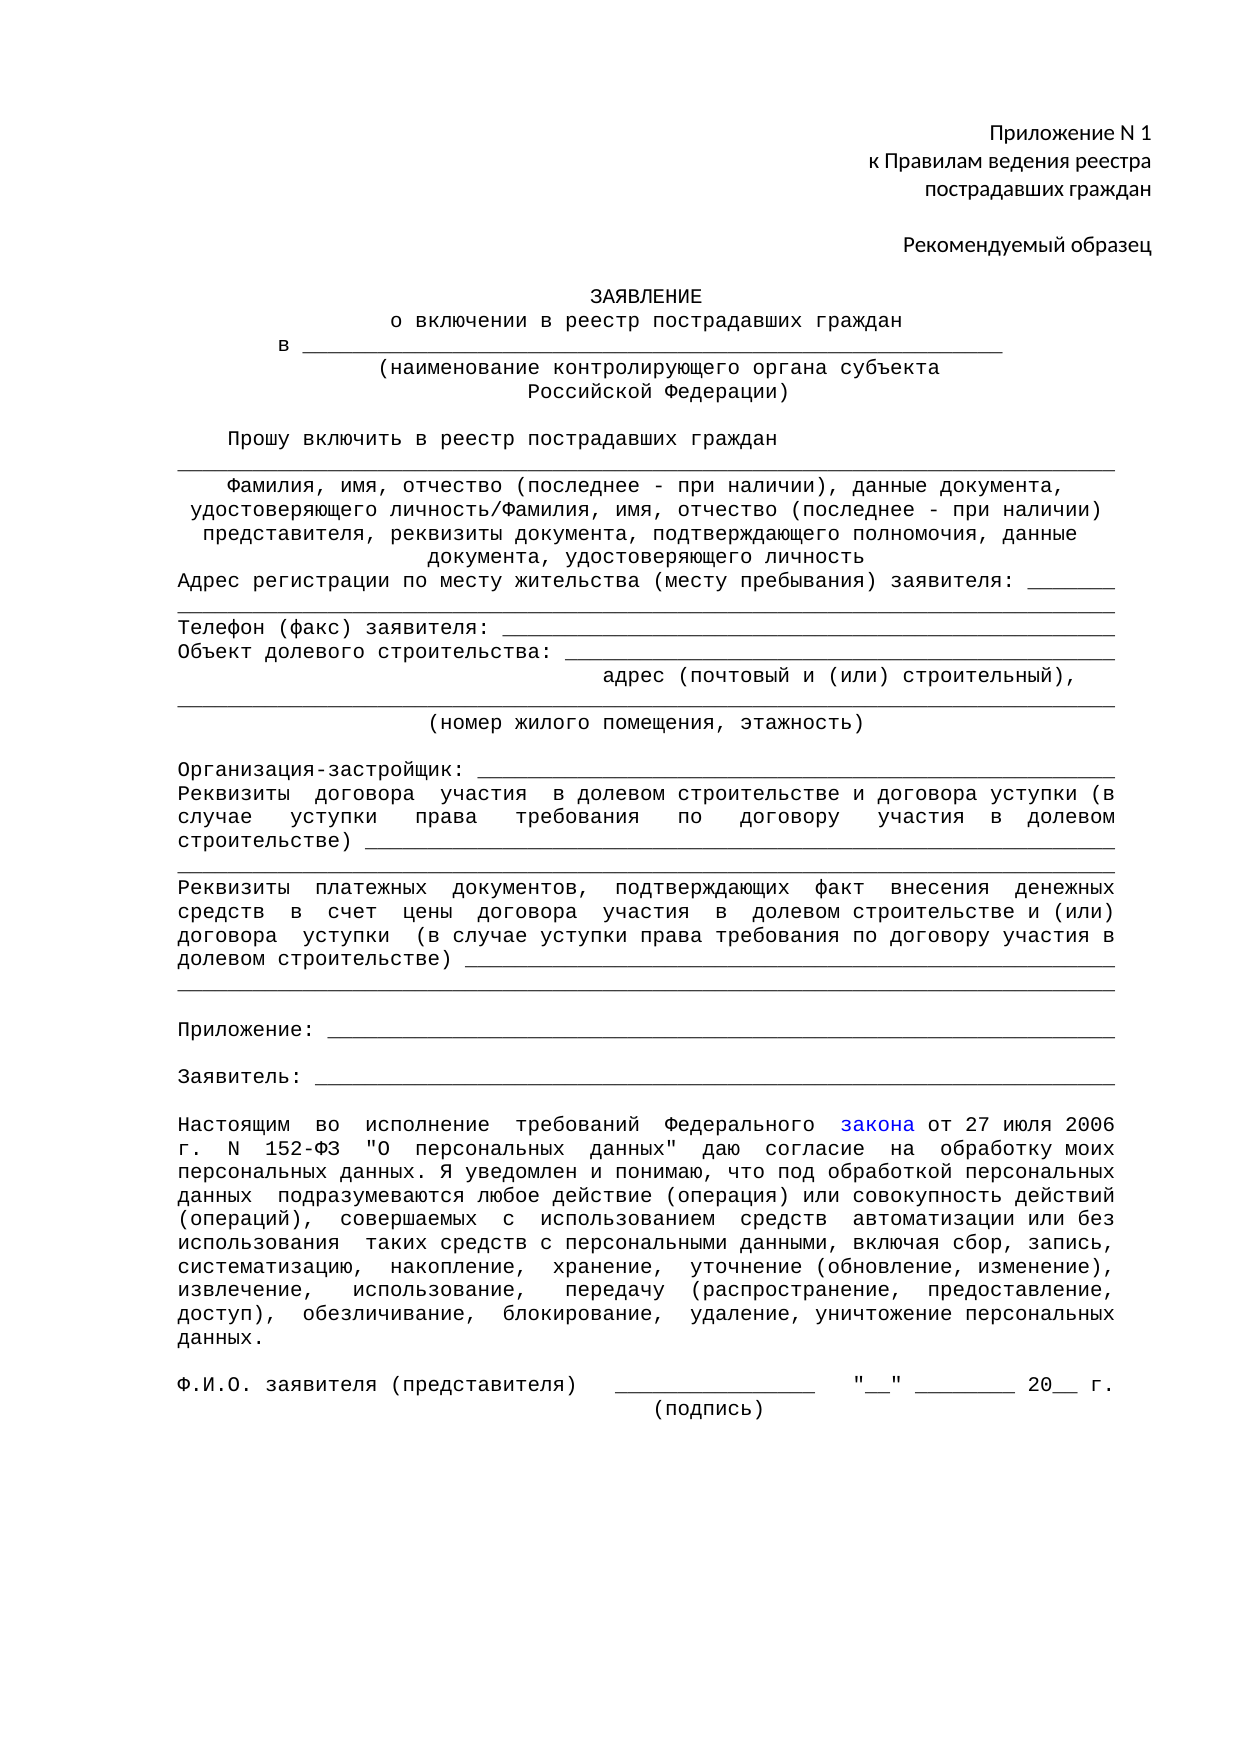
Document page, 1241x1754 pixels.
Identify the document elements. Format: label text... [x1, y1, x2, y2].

text Организация-застройщик: ___________________________________________________ [177, 759, 1152, 783]
text средств в счет цены договора участия в долевом строительстве и (или) [177, 901, 1152, 925]
text доступ), обезличивание, блокирование, удаление, уничтожение персональных [177, 1303, 1152, 1327]
text ЗАЯВЛЕНИЕ [177, 286, 1152, 310]
text Российской Федерации) [177, 381, 1152, 404]
text ___________________________________________________________________________ [177, 452, 1152, 475]
text удостоверяющего личность/Фамилия, имя, отчество (последнее - при наличии) [177, 499, 1152, 523]
text пострадавших граждан [177, 174, 1152, 202]
text Приложение: _______________________________________________________________ [177, 1019, 1152, 1043]
text персональных данных. Я уведомлен и понимаю, что под обработкой персональных [177, 1161, 1152, 1185]
text Приложение N 1 [177, 118, 1152, 146]
text представителя, реквизиты документа, подтверждающего полномочия, данные [177, 523, 1152, 546]
text Телефон (факс) заявителя: _________________________________________________ [177, 617, 1152, 641]
text о включении в реестр пострадавших граждан [177, 310, 1152, 333]
text Адрес регистрации по месту жительства (месту пребывания) заявителя: _______ [177, 570, 1152, 594]
text строительстве) ____________________________________________________________ [177, 830, 1152, 854]
text ___________________________________________________________________________ [177, 688, 1152, 712]
text в ________________________________________________________ [177, 333, 1152, 357]
text документа, удостоверяющего личность [177, 546, 1152, 570]
text Ф.И.О. заявителя (представителя) ________________ "__" ________ 20__ г. [177, 1374, 1152, 1398]
text Фамилия, имя, отчество (последнее - при наличии), данные документа, [177, 475, 1152, 499]
text извлечение, использование, передачу (распространение, предоставление, [177, 1279, 1152, 1303]
text долевом строительстве) ____________________________________________________ [177, 948, 1152, 972]
text Объект долевого строительства: ____________________________________________ [177, 641, 1152, 664]
text данных подразумеваются любое действие (операция) или совокупность действий [177, 1185, 1152, 1208]
text систематизацию, накопление, хранение, уточнение (обновление, изменение), [177, 1256, 1152, 1279]
text Заявитель: ________________________________________________________________ [177, 1067, 1152, 1090]
text (наименование контролирующего органа субъекта [177, 357, 1152, 381]
text Реквизиты платежных документов, подтверждающих факт внесения денежных [177, 877, 1152, 901]
text (номер жилого помещения, этажность) [177, 712, 1152, 736]
text (операций), совершаемых с использованием средств автоматизации или без [177, 1208, 1152, 1232]
text ___________________________________________________________________________ [177, 972, 1152, 996]
text Настоящим во исполнение требований Федерального закона от 27 июля 2006 [177, 1114, 1152, 1137]
text к Правилам ведения реестра [177, 146, 1152, 174]
text ___________________________________________________________________________ [177, 854, 1152, 877]
text (подпись) [177, 1398, 1152, 1421]
text случае уступки права требования по договору участия в долевом [177, 806, 1152, 830]
text договора уступки (в случае уступки права требования по договору участия в [177, 925, 1152, 948]
text г. N 152-ФЗ "О персональных данных" даю согласие на обработку моих [177, 1137, 1152, 1161]
text адрес (почтовый и (или) строительный), [177, 664, 1152, 688]
text Реквизиты договора участия в долевом строительстве и договора уступки (в [177, 783, 1152, 806]
text Рекомендуемый образец [177, 230, 1152, 258]
text данных. [177, 1327, 1152, 1350]
text использования таких средств с персональными данными, включая сбор, запись, [177, 1232, 1152, 1256]
text ___________________________________________________________________________ [177, 594, 1152, 617]
text Прошу включить в реестр пострадавших граждан [177, 428, 1152, 452]
